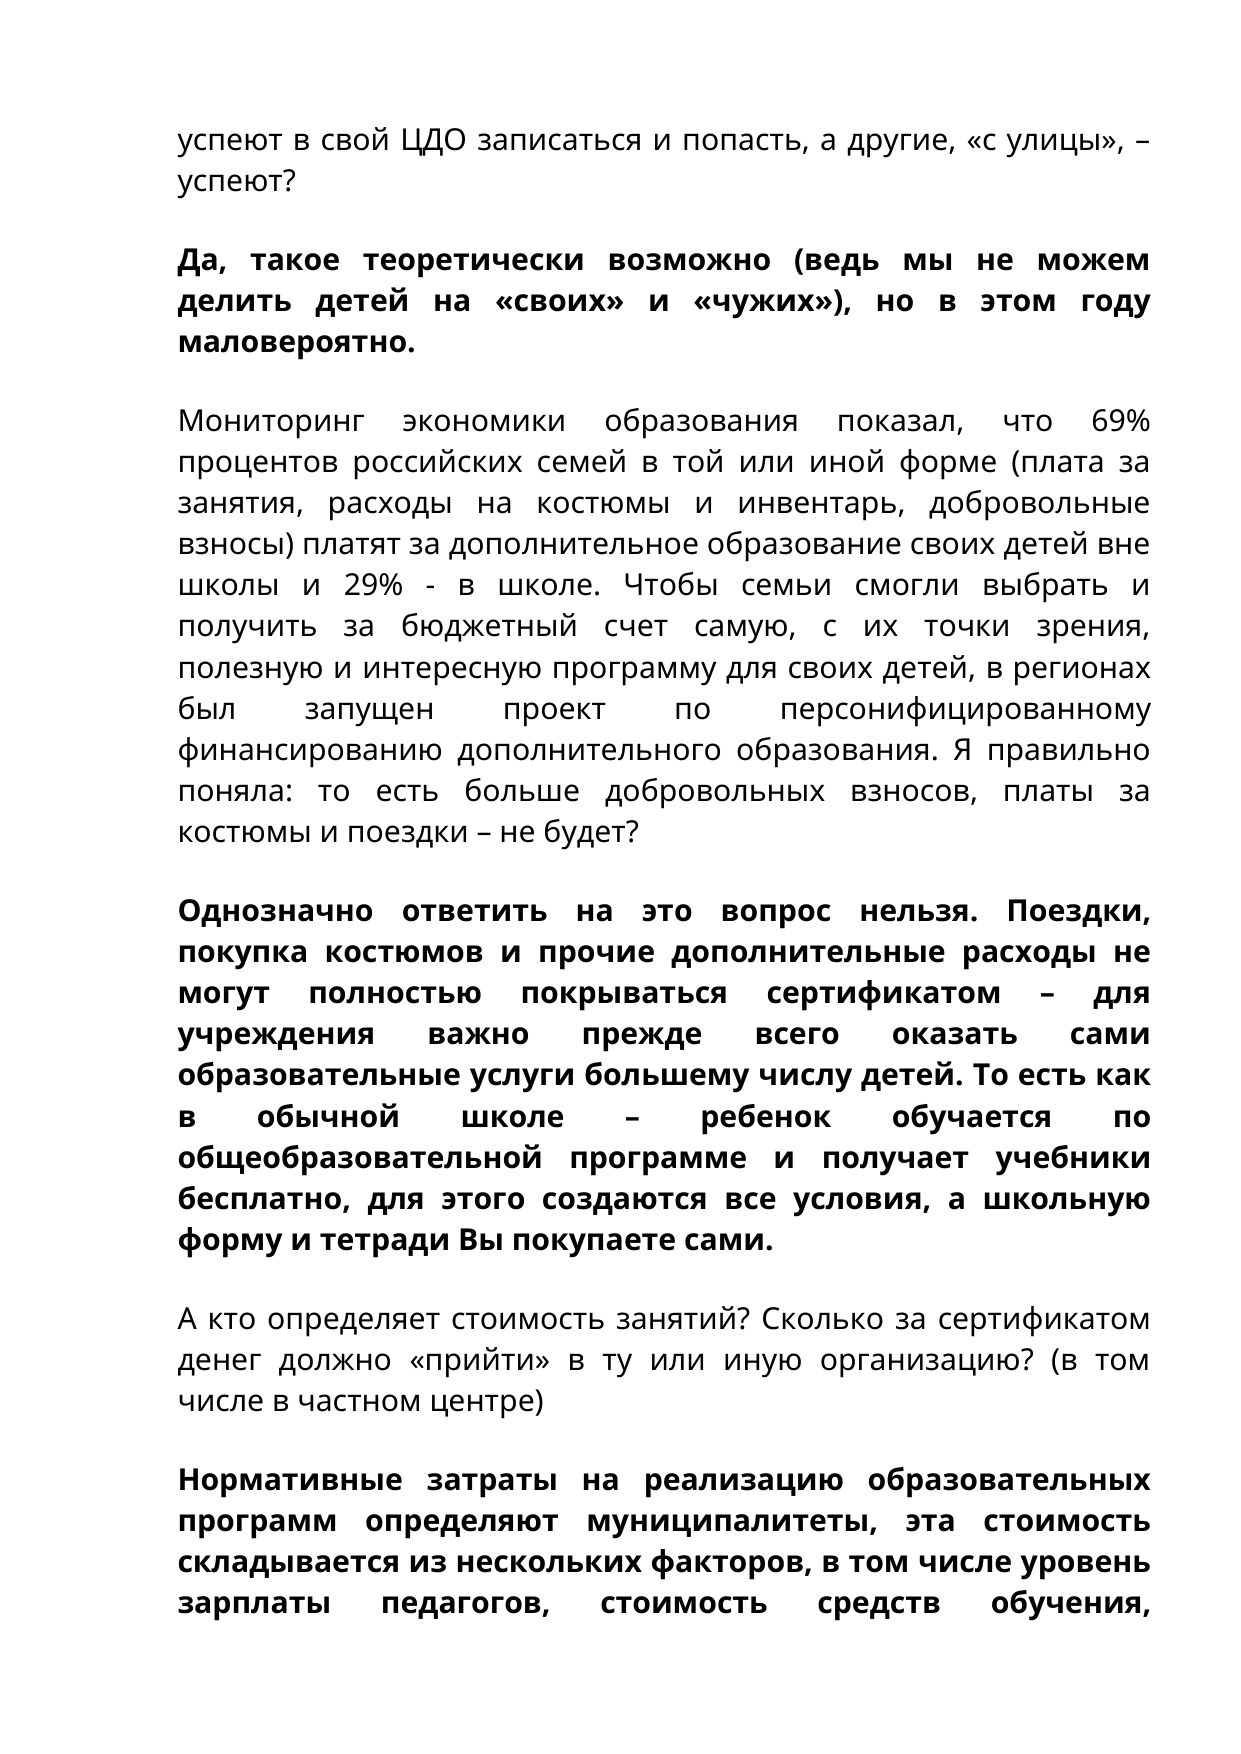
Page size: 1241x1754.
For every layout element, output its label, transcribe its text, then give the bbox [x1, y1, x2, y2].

text Мониторинг экономики образования показал, что 69% процентов российских семей в той или иной форме (плата за занятия, расходы на костюмы и инвентарь, добровольные взносы) платят за дополнительное образование своих детей вне школы и 29% - в школе. Чтобы семьи смогли выбрать и получить за бюджетный счет самую, с их точки зрения, полезную и интересную программу для своих детей, в регионах был запущен проект по персонифицированному финансированию дополнительного образования. Я правильно поняла: то есть больше добровольных взносов, платы за костюмы и поездки – не будет? [177, 399, 1152, 851]
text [177, 118, 1152, 200]
text Однозначно ответить на это вопрос нельзя. Поездки, покупка костюмов и прочие дополнительные расходы не могут полностью покрываться сертификатом – для учреждения важно прежде всего оказать сами образовательные услуги большему числу детей. То есть как в обычной школе – ребенок обучается по общеобразовательной программе и получает учебники бесплатно, для этого создаются все условия, а школьную форму и тетради Вы покупаете сами. [177, 889, 1152, 1259]
text Да, такое теоретически возможно (ведь мы не можем делить детей на «своих» и «чужих»), но в этом году маловероятно. [177, 238, 1152, 361]
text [177, 1458, 1152, 1622]
text А кто определяет стоимость занятий? Сколько за сертификатом денег должно «прийти» в ту или иную организацию? (в том числе в частном центре) [177, 1297, 1152, 1420]
